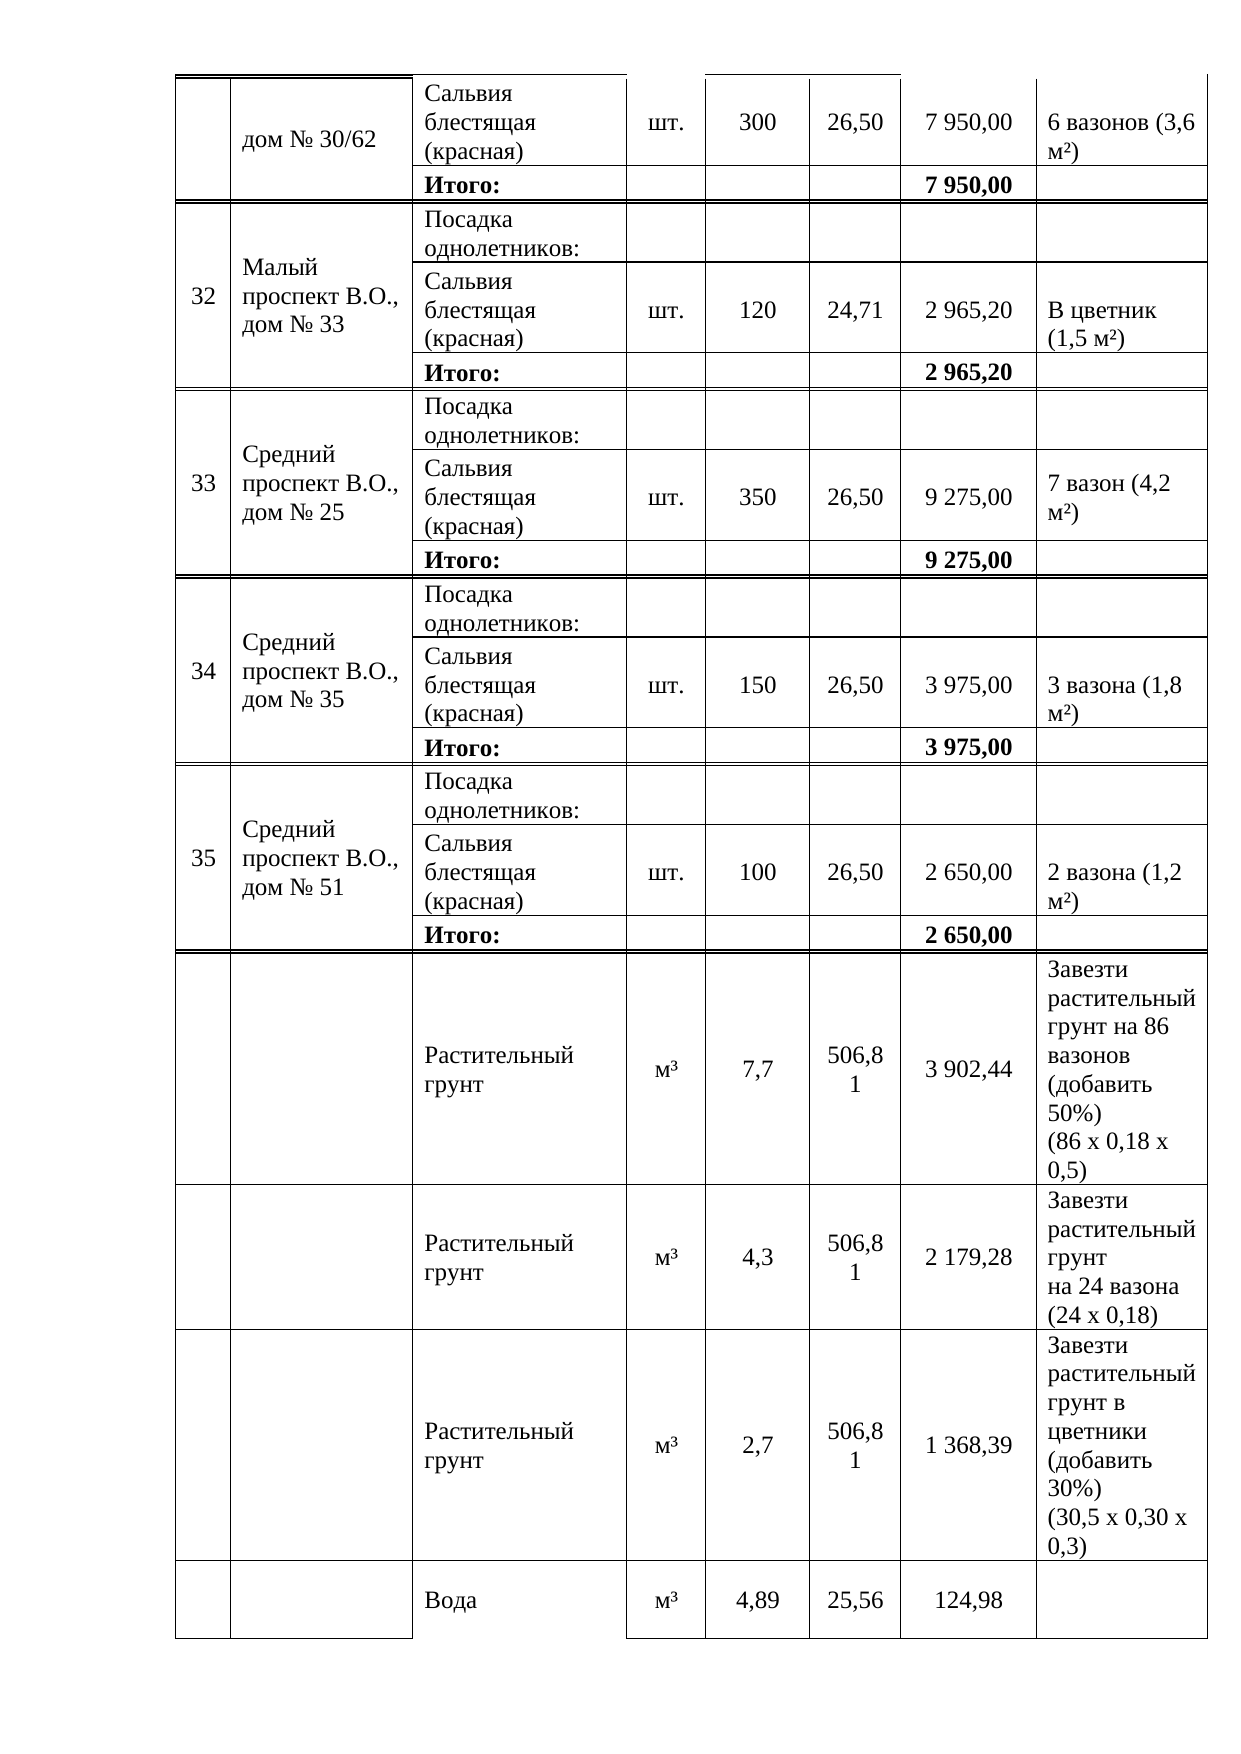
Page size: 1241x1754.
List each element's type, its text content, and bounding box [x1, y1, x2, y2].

table_cell Посадка однолетников: [413, 579, 626, 636]
table_cell Завезти растительный грунт на 86 вазонов (добавить 50%) (86 х 0,18 х 0,5) [1037, 954, 1207, 1184]
table_cell 4,3 [706, 1185, 809, 1329]
table_cell 2 вазона (1,2 м²) [1037, 825, 1207, 915]
table_cell [627, 541, 705, 574]
table_cell [706, 391, 809, 449]
table_cell 3 вазона (1,8 м²) [1037, 638, 1207, 727]
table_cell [231, 79, 412, 199]
table_cell 34 [176, 579, 230, 762]
table_cell [1037, 353, 1207, 387]
table_cell 124,98 [901, 1561, 1036, 1638]
table_cell м³ [627, 1330, 705, 1560]
table_cell 150 [706, 638, 809, 727]
table_cell Средний проспект В.О., дом № 35 [231, 579, 412, 762]
table_cell [706, 579, 809, 636]
table_cell [1037, 579, 1207, 636]
table_cell Сальвия блестящая (красная) [413, 638, 626, 727]
table_cell 24,71 [810, 263, 900, 352]
table_cell 2 965,20 [901, 263, 1036, 352]
table_cell [231, 1561, 412, 1638]
table_cell 2 179,28 [901, 1185, 1036, 1329]
table_cell Средний проспект В.О., дом № 25 [231, 391, 412, 574]
table_cell 350 [706, 450, 809, 540]
table_cell [810, 166, 900, 199]
table_cell [176, 954, 230, 1184]
table_cell [706, 541, 809, 574]
table_cell [706, 766, 809, 824]
table_cell 2 965,20 [901, 353, 1036, 387]
table_cell [627, 166, 705, 199]
table_cell 9 275,00 [901, 450, 1036, 540]
table_cell 3 975,00 [901, 638, 1036, 727]
table_cell Растительный грунт [413, 1185, 626, 1329]
table_cell [231, 1330, 412, 1560]
table_cell 4,89 [706, 1561, 809, 1638]
table_cell 7 950,00 [901, 74, 1036, 165]
table_cell Итого: [413, 353, 626, 387]
table_cell шт. [627, 825, 705, 915]
table_cell Сальвия блестящая (красная) [413, 263, 626, 352]
table_cell [176, 1561, 230, 1638]
table_cell Растительный грунт [413, 954, 626, 1184]
table_cell [231, 1185, 412, 1329]
table_cell 506,81 [810, 1185, 900, 1329]
table_cell [706, 166, 809, 199]
table_cell [810, 766, 900, 824]
table_cell Сальвия блестящая (красная) [413, 450, 626, 540]
table_cell 3 975,00 [901, 728, 1036, 762]
table_cell [706, 353, 809, 387]
table_cell 100 [706, 825, 809, 915]
table_cell [901, 391, 1036, 449]
table_cell [1037, 166, 1207, 199]
table_cell 300 [706, 75, 809, 165]
table_cell 2 650,00 [901, 825, 1036, 915]
table_cell 9 275,00 [901, 541, 1036, 574]
table_cell 26,50 [810, 450, 900, 540]
table_cell [901, 579, 1036, 636]
table_cell [810, 204, 900, 261]
table_cell [1037, 1561, 1207, 1638]
table_cell [1037, 391, 1207, 449]
table_cell шт. [627, 74, 706, 165]
table_cell [627, 391, 705, 449]
table_cell 25,56 [810, 1561, 900, 1638]
table_cell 506,81 [810, 954, 900, 1184]
table_cell 31 [176, 79, 230, 199]
table_cell [627, 579, 705, 636]
table_cell 1 368,39 [901, 1330, 1036, 1560]
table_cell 32 [176, 204, 230, 387]
table_cell [706, 916, 809, 949]
table_cell [627, 204, 705, 261]
table_cell [810, 728, 900, 762]
table_cell [176, 1330, 230, 1560]
table_cell [706, 204, 809, 261]
table_cell Сальвия блестящая (красная) [413, 75, 627, 165]
table_cell м³ [627, 1561, 705, 1638]
table_cell 35 [176, 766, 230, 949]
table_cell 26,50 [810, 638, 900, 727]
table_cell [810, 541, 900, 574]
table_cell Вода [413, 1561, 626, 1638]
table_cell Посадка однолетников: [413, 204, 626, 261]
table_cell [901, 766, 1036, 824]
table_cell 2,7 [706, 1330, 809, 1560]
table_cell Посадка однолетников: [413, 391, 626, 449]
table_cell [176, 1185, 230, 1329]
table_cell [810, 916, 900, 949]
table_cell [810, 391, 900, 449]
table_cell м³ [627, 954, 705, 1184]
table_cell В цветник (1,5 м²) [1037, 263, 1207, 352]
table_cell [1037, 916, 1207, 949]
table_cell 506,81 [810, 1330, 900, 1560]
table_cell Итого: [413, 166, 626, 199]
table_cell Итого: [413, 916, 626, 949]
table_cell Сальвия блестящая (красная) [413, 825, 626, 915]
table_cell [1037, 766, 1207, 824]
table_cell шт. [627, 638, 705, 727]
table_cell [627, 766, 705, 824]
table_cell 7,7 [706, 954, 809, 1184]
table_cell [231, 954, 412, 1184]
table_cell 120 [706, 263, 809, 352]
table_cell [1037, 204, 1207, 261]
table_cell Итого: [413, 541, 626, 574]
table_cell [1037, 541, 1207, 574]
table_cell [627, 353, 705, 387]
table_cell Завезти растительный грунт в цветники (добавить 30%) (30,5 х 0,30 х 0,3) [1037, 1330, 1207, 1560]
table_cell Растительный грунт [413, 1330, 626, 1560]
table_cell 26,50 [810, 825, 900, 915]
table_cell м³ [627, 1185, 705, 1329]
table_cell 26,50 [810, 75, 901, 165]
table_cell шт. [627, 263, 705, 352]
table_cell 3 902,44 [901, 954, 1036, 1184]
table_cell 2 650,00 [901, 916, 1036, 949]
table_cell Завезти растительный грунт на 24 вазона (24 х 0,18) [1037, 1185, 1207, 1329]
table_cell [901, 204, 1036, 261]
table_cell [1037, 728, 1207, 762]
table_cell 7 950,00 [901, 166, 1036, 199]
table_cell 7 вазон (4,2 м²) [1037, 450, 1207, 540]
table_cell [706, 728, 809, 762]
table_cell 6 вазонов (3,6 м²) [1036, 74, 1207, 165]
table_cell Малый проспект В.О., дом № 33 [231, 204, 412, 387]
table_cell [627, 916, 705, 949]
table_cell шт. [627, 450, 705, 540]
table_cell [810, 353, 900, 387]
table_cell Средний проспект В.О., дом № 51 [231, 766, 412, 949]
table_cell 33 [176, 391, 230, 574]
table_cell Посадка однолетников: [413, 766, 626, 824]
table_cell [810, 579, 900, 636]
table_cell Итого: [413, 728, 626, 762]
table_cell [627, 728, 705, 762]
